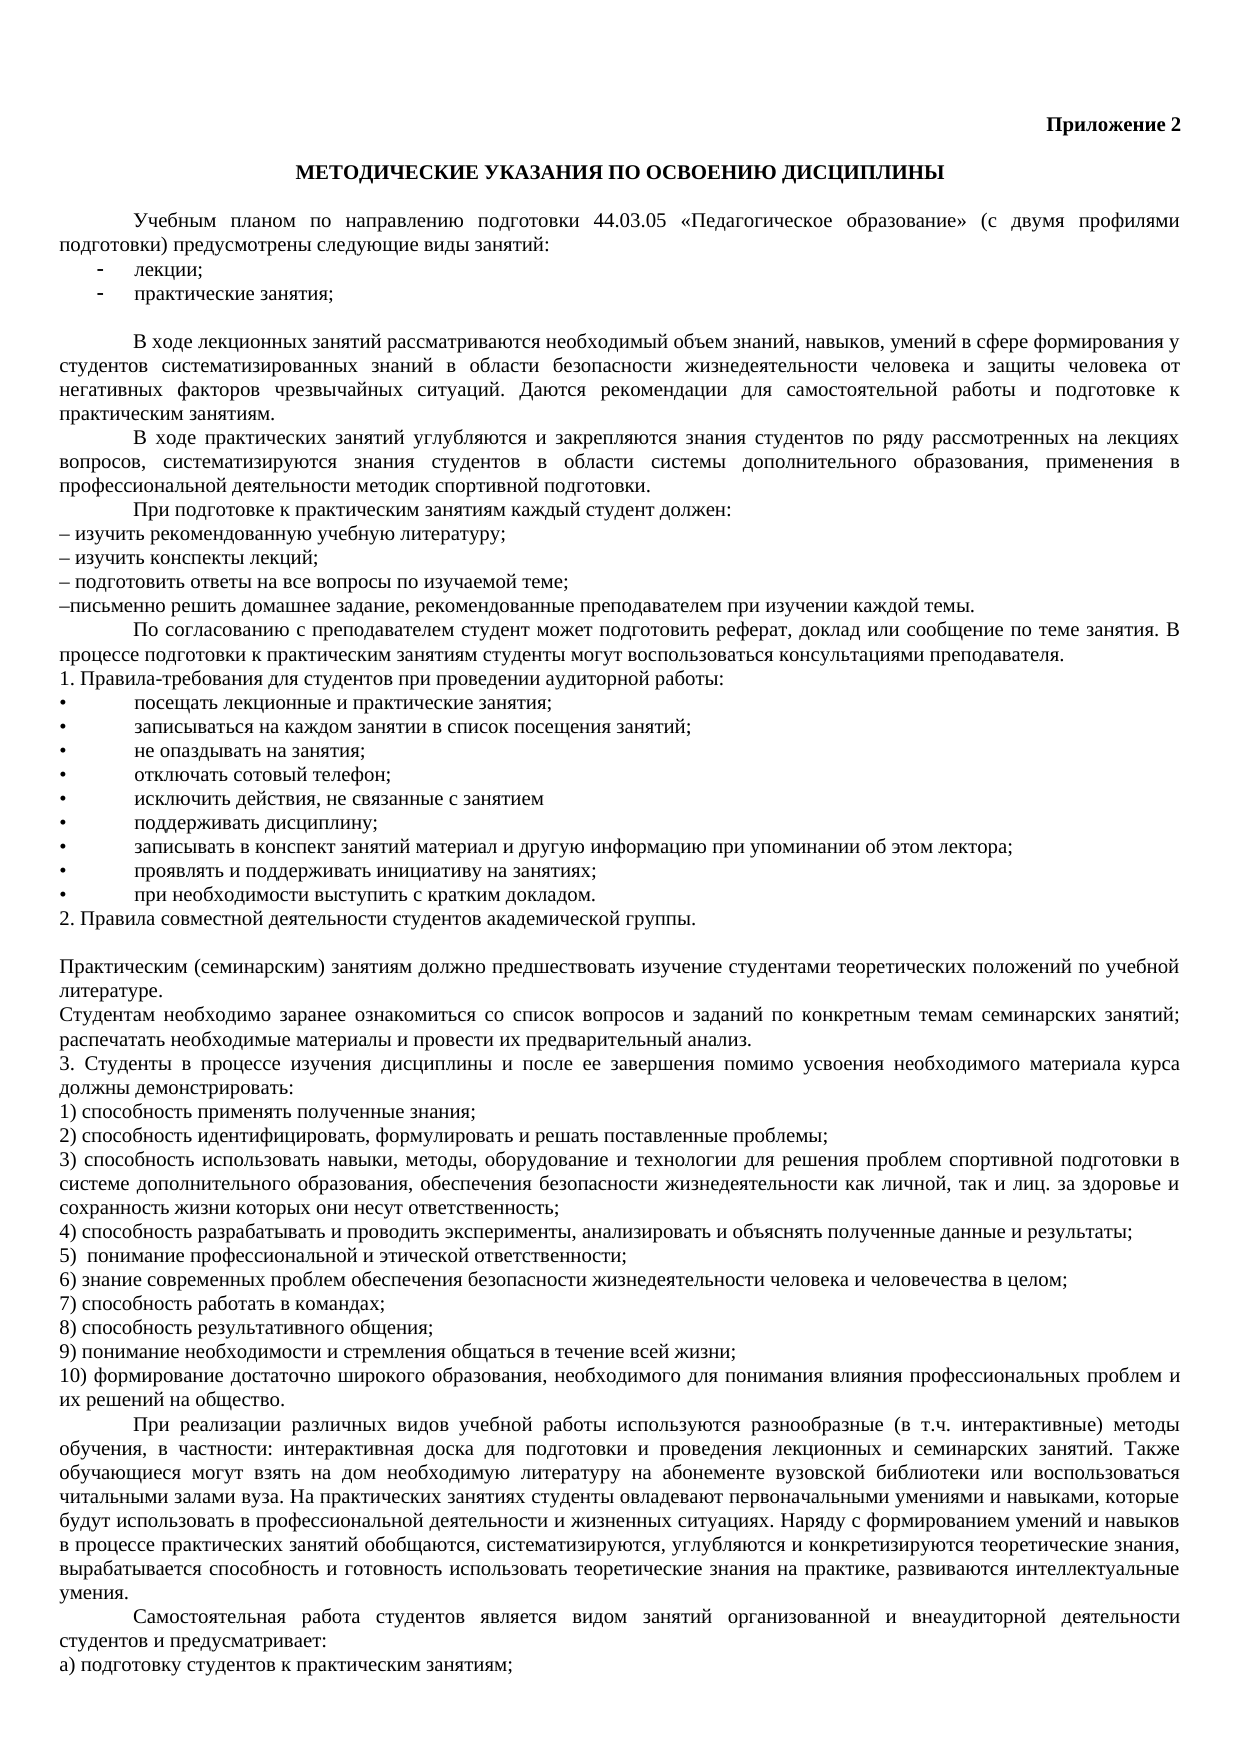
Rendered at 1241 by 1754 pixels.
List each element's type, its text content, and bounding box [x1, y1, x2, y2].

text • исключить действия, не связанные с занятием [59, 786, 1181, 810]
text 10) формирование достаточно широкого образования, необходимого для понимания влияния профессиональных проблем и их решений на общество. [59, 1363, 1181, 1411]
text –письменно решить домашнее задание, рекомендованные преподавателем при изучении каждой темы. [59, 593, 1181, 617]
text 2) способность идентифицировать, формулировать и решать поставленные проблемы; [59, 1123, 1181, 1147]
text В ходе практических занятий углубляются и закрепляются знания студентов по ряду рассмотренных на лекциях вопросов, систематизируются знания студентов в области системы дополнительного образования, применения в профессиональной деятельности методик спортивной подготовки. [59, 425, 1181, 497]
text 1. Правила-требования для студентов при проведении аудиторной работы: [59, 666, 1181, 689]
text 6) знание современных проблем обеспечения безопасности жизнедеятельности человека и человечества в целом; [59, 1267, 1181, 1291]
text • при необходимости выступить с кратким докладом. [59, 882, 1181, 906]
text 8) способность результативного общения; [59, 1315, 1181, 1339]
text 3) способность использовать навыки, методы, оборудование и технологии для решения проблем спортивной подготовки в системе дополнительного образования, обеспечения безопасности жизнедеятельности как личной, так и лиц. за здоровье и сохранность жизни которых они несут ответственность; [59, 1147, 1181, 1219]
text Самостоятельная работа студентов является видом занятий организованной и внеаудиторной деятельности студентов и предусматривает: [59, 1604, 1181, 1652]
text Приложение 2 [59, 112, 1181, 136]
text 5) понимание профессиональной и этической ответственности; [59, 1243, 1181, 1267]
text Студентам необходимо заранее ознакомиться со список вопросов и заданий по конкретным темам семинарских занятий; распечатать необходимые материалы и провести их предварительный анализ. [59, 1002, 1181, 1051]
text МЕТОДИЧЕСКИЕ УКАЗАНИЯ ПО ОСВОЕНИЮ ДИСЦИПЛИНЫ [59, 160, 1181, 184]
text 7) способность работать в командах; [59, 1291, 1181, 1315]
text • отключать сотовый телефон; [59, 762, 1181, 786]
text – подготовить ответы на все вопросы по изучаемой теме; [59, 569, 1181, 593]
text • не опаздывать на занятия; [59, 738, 1181, 762]
text • посещать лекционные и практические занятия; [59, 689, 1181, 714]
text 2. Правила совместной деятельности студентов академической группы. [59, 906, 1181, 930]
text При подготовке к практическим занятиям каждый студент должен: [59, 497, 1181, 521]
text а) подготовку студентов к практическим занятиям; [59, 1652, 1181, 1676]
text Учебным планом по направлению подготовки 44.03.05 «Педагогическое образование» (с двумя профилями подготовки) предусмотрены следующие виды занятий: [59, 208, 1181, 256]
text • проявлять и поддерживать инициативу на занятиях; [59, 858, 1181, 882]
text 4) способность разрабатывать и проводить эксперименты, анализировать и объяснять полученные данные и результаты; [59, 1219, 1181, 1243]
list практические занятия; [97, 281, 1181, 304]
text • поддерживать дисциплину; [59, 810, 1181, 834]
text В ходе лекционных занятий рассматриваются необходимый объем знаний, навыков, умений в сфере формирования у студентов систематизированных знаний в области безопасности жизнедеятельности человека и защиты человека от негативных факторов чрезвычайных ситуаций. Даются рекомендации для самостоятельной работы и подготовке к практическим занятиям. [59, 329, 1181, 425]
text 1) способность применять полученные знания; [59, 1099, 1181, 1123]
text 9) понимание необходимости и стремления общаться в течение всей жизни; [59, 1339, 1181, 1363]
text По согласованию с преподавателем студент может подготовить реферат, доклад или сообщение по теме занятия. В процессе подготовки к практическим занятиям студенты могут воспользоваться консультациями преподавателя. [59, 617, 1181, 666]
text Практическим (семинарским) занятиям должно предшествовать изучение студентами теоретических положений по учебной литературе. [59, 954, 1181, 1002]
list лекции; [97, 256, 1181, 281]
text • записываться на каждом занятии в список посещения занятий; [59, 714, 1181, 738]
text 3. Студенты в процессе изучения дисциплины и после ее завершения помимо усвоения необходимого материала курса должны демонстрировать: [59, 1051, 1181, 1099]
text • записывать в конспект занятий материал и другую информацию при упоминании об этом лектора; [59, 834, 1181, 858]
text При реализации различных видов учебной работы используются разнообразные (в т.ч. интерактивные) методы обучения, в частности: интерактивная доска для подготовки и проведения лекционных и семинарских занятий. Также обучающиеся могут взять на дом необходимую литературу на абонементе вузовской библиотеки или воспользоваться читальными залами вуза. На практических занятиях студенты овладевают первоначальными умениями и навыками, которые будут использовать в профессиональной деятельности и жизненных ситуациях. Наряду с формированием умений и навыков в процессе практических занятий обобщаются, систематизируются, углубляются и конкретизируются теоретические знания, вырабатывается способность и готовность использовать теоретические знания на практике, развиваются интеллектуальные умения. [59, 1411, 1181, 1604]
text – изучить рекомендованную учебную литературу; [59, 521, 1181, 545]
text – изучить конспекты лекций; [59, 545, 1181, 569]
